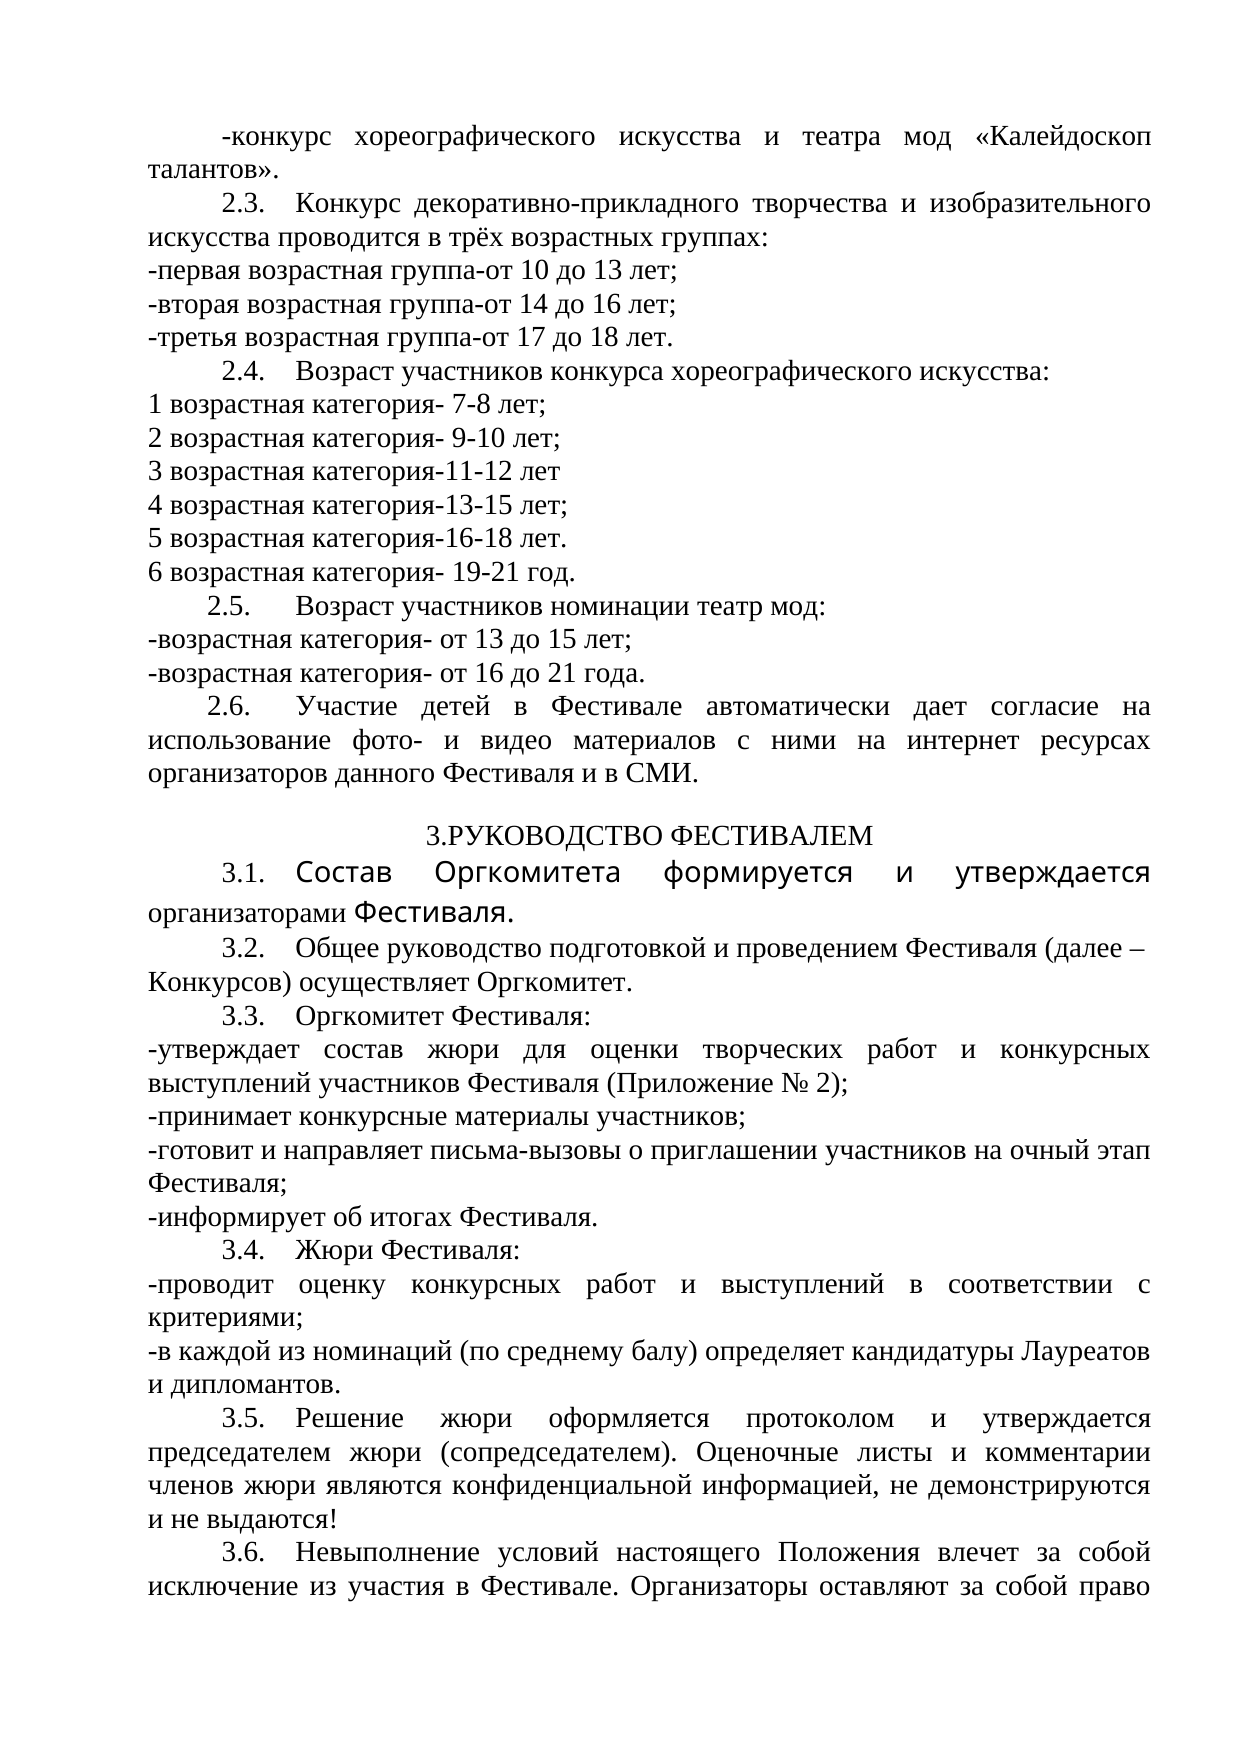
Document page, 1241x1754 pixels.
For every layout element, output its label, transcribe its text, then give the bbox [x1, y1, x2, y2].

text 4 возрастная категория-13-15 лет; [148, 487, 1152, 521]
text -проводит оценку конкурсных работ и выступлений в соответствии с критериями; [148, 1266, 1152, 1333]
text 5 возрастная категория-16-18 лет. [148, 521, 1152, 554]
text 3.3. Оргкомитет Фестиваля: [148, 998, 1152, 1031]
text -утверждает состав жюри для оценки творческих работ и конкурсных выступлений участников Фестиваля (Приложение № 2); [148, 1031, 1152, 1098]
text 2.6. Участие детей в Фестивале автоматически дает согласие на использование фото- и видео материалов с ними на интернет ресурсах организаторов данного Фестиваля и в СМИ. [148, 688, 1152, 789]
list 3.РУКОВОДСТВО ФЕСТИВАЛЕМ [148, 818, 1152, 851]
text 3.1. Состав Оргкомитета формируется и утверждается организаторами Фестиваля. [148, 851, 1152, 931]
text 2.5. Возраст участников номинации театр мод: [148, 588, 1152, 621]
text -в каждой из номинаций (по среднему балу) определяет кандидатуры Лауреатов и дипломантов. [148, 1333, 1152, 1400]
text -возрастная категория- от 13 до 15 лет; [148, 621, 1152, 655]
text -третья возрастная группа-от 17 до 18 лет. [148, 319, 1152, 353]
text 3 возрастная категория-11-12 лет [148, 453, 1152, 487]
text -возрастная категория- от 16 до 21 года. [148, 655, 1152, 688]
text 2.3. Конкурс декоративно-прикладного творчества и изобразительного искусства проводится в трёх возрастных группах: [148, 185, 1152, 252]
text 3.2. Общее руководство подготовкой и проведением Фестиваля (далее – Конкурсов) осуществляет Оргкомитет. [148, 931, 1152, 998]
text 2 возрастная категория- 9-10 лет; [148, 420, 1152, 453]
list 3.4. Жюри Фестиваля: [148, 1232, 1152, 1266]
text -конкурс хореографического искусства и театра мод «Калейдоскоп талантов». [148, 118, 1152, 185]
text -первая возрастная группа-от 10 до 13 лет; [148, 252, 1152, 286]
text -вторая возрастная группа-от 14 до 16 лет; [148, 286, 1152, 319]
text 1 возрастная категория- 7-8 лет; [148, 386, 1152, 420]
text 6 возрастная категория- 19-21 год. [148, 554, 1152, 588]
text -принимает конкурсные материалы участников; [148, 1098, 1152, 1132]
text 3.5. Решение жюри оформляется протоколом и утверждается председателем жюри (сопредседателем). Оценочные листы и комментарии членов жюри являются конфиденциальной информацией, не демонстрируются и не выдаются! [148, 1400, 1152, 1534]
text 2.4. Возраст участников конкурса хореографического искусства: [148, 353, 1152, 386]
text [148, 1534, 1152, 1601]
text -готовит и направляет письма-вызовы о приглашении участников на очный этап Фестиваля; [148, 1132, 1152, 1199]
text -информирует об итогах Фестиваля. [148, 1199, 1152, 1232]
